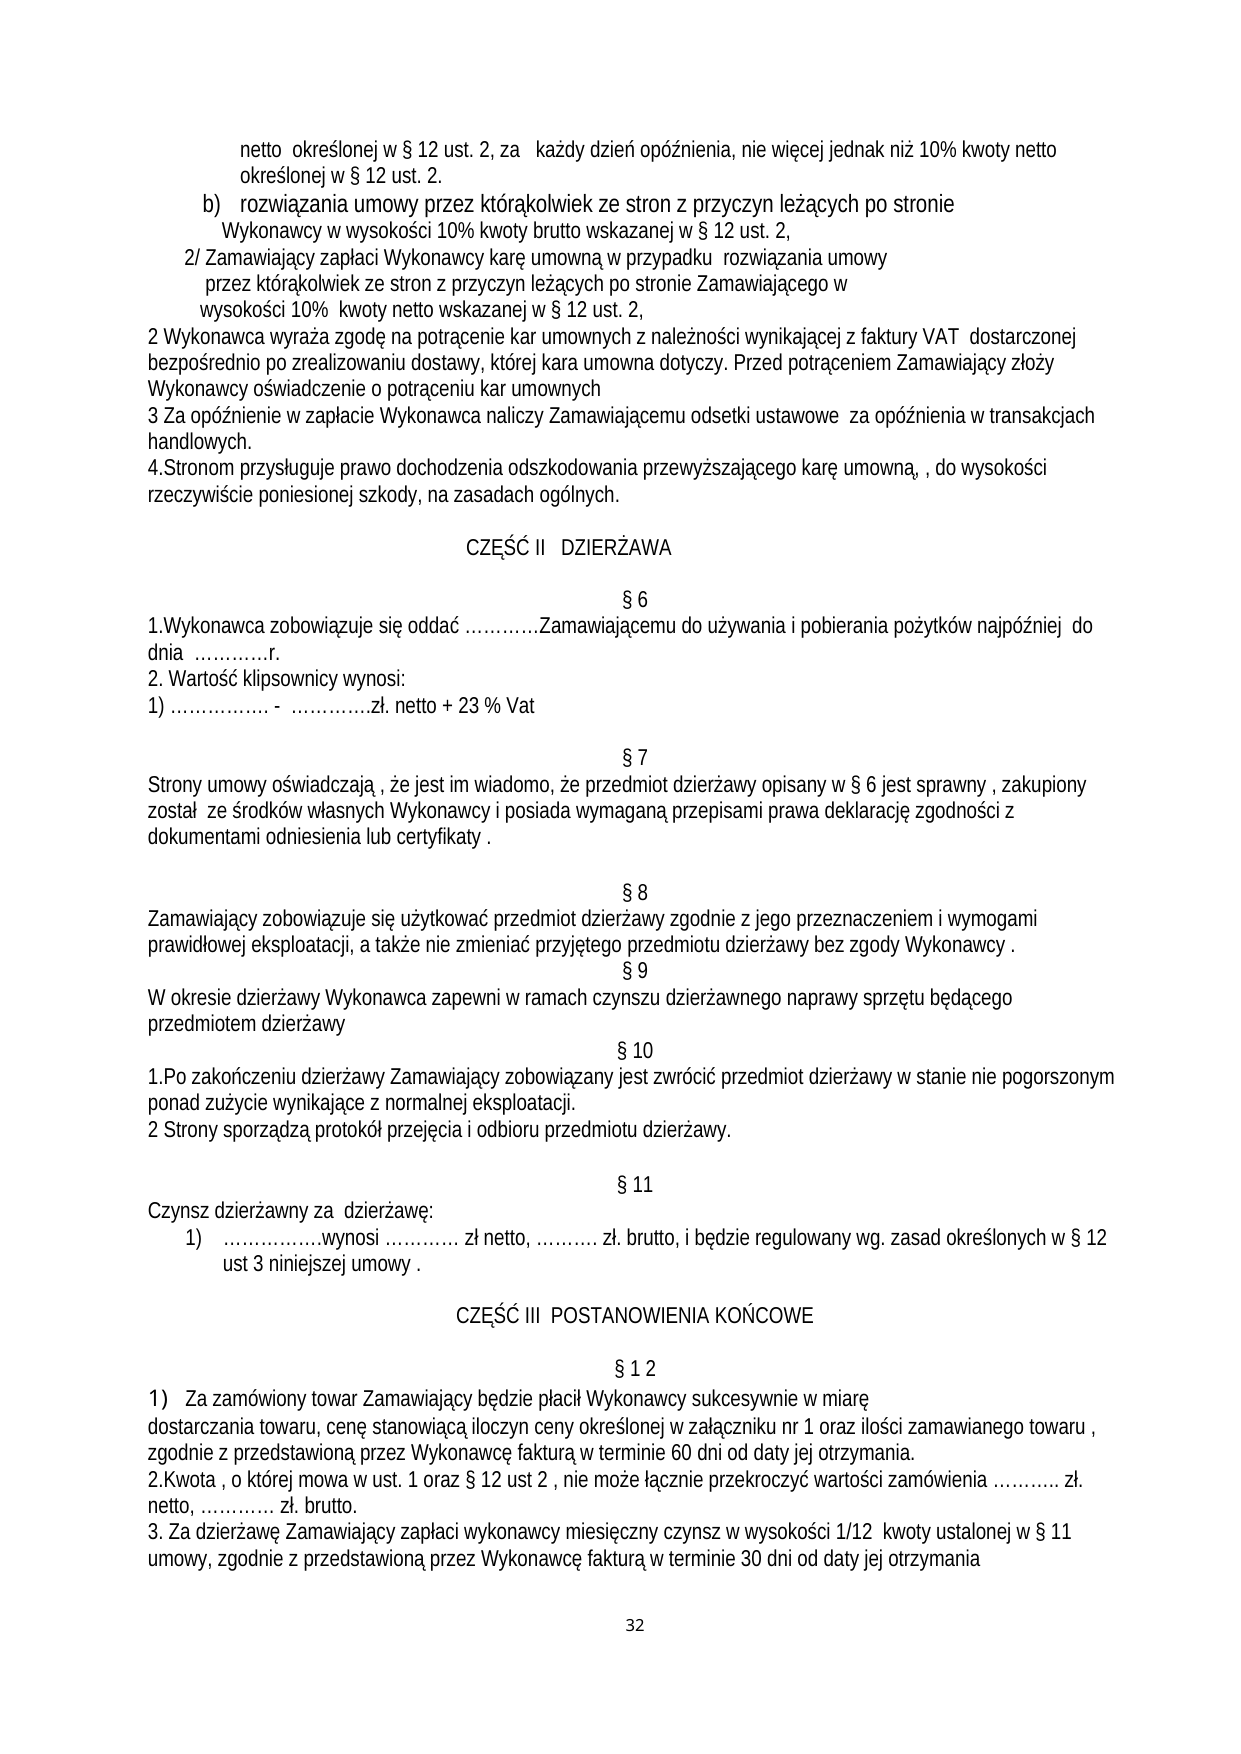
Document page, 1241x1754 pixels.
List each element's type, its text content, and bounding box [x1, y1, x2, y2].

text 1.Wykonawca zobowiązuje się oddać …………Zamawiającemu do używania i pobierania pożytków najpóźniej do dnia …………r. [148, 612, 1122, 665]
text 1) ……………. - ………….zł. netto + 23 % Vat [148, 692, 1122, 718]
text 2/ Zamawiający zapłaci Wykonawcy karę umowną w przypadku rozwiązania umowy [148, 243, 1122, 270]
text § 11 [148, 1171, 1122, 1197]
text Strony umowy oświadczają , że jest im wiadomo, że przedmiot dzierżawy opisany w § 6 jest sprawny , zakupiony został ze środków własnych Wykonawcy i posiada wymaganą przepisami prawa deklarację zgodności z dokumentami odniesienia lub certyfikaty . [148, 771, 1122, 850]
text netto określonej w § 12 ust. 2, za każdy dzień opóźnienia, nie więcej jednak niż 10% kwoty netto określonej w § 12 ust. 2. [240, 136, 1122, 188]
text Wykonawcy w wysokości 10% kwoty brutto wskazanej w § 12 ust. 2, [185, 217, 1152, 243]
list …………….wynosi ………… zł netto, ………. zł. brutto, i będzie regulowany wg. zasad określonych w § 12 ust 3 niniejszej umowy . [185, 1223, 1122, 1276]
text § 1 2 [148, 1355, 1122, 1382]
text § 7 [148, 744, 1122, 771]
text wysokości 10% kwoty netto wskazanej w § 12 ust. 2, [148, 296, 1122, 323]
text 1.Po zakończeniu dzierżawy Zamawiający zobowiązany jest zwrócić przedmiot dzierżawy w stanie nie pogorszonym ponad zużycie wynikające z normalnej eksploatacji. [148, 1063, 1122, 1116]
text Zamawiający zobowiązuje się użytkować przedmiot dzierżawy zgodnie z jego przeznaczeniem i wymogami prawidłowej eksploatacji, a także nie zmieniać przyjętego przedmiotu dzierżawy bez zgody Wykonawcy . [148, 905, 1122, 957]
text § 10 [148, 1037, 1122, 1063]
text 2 Wykonawca wyraża zgodę na potrącenie kar umownych z należności wynikającej z faktury VAT dostarczonej bezpośrednio po zrealizowaniu dostawy, której kara umowna dotyczy. Przed potrąceniem Zamawiający złoży Wykonawcy oświadczenie o potrąceniu kar umownych [148, 323, 1122, 402]
text 4.Stronom przysługuje prawo dochodzenia odszkodowania przewyższającego karę umowną, , do wysokości rzeczywiście poniesionej szkody, na zasadach ogólnych. [148, 454, 1122, 507]
text 2.Kwota , o której mowa w ust. 1 oraz § 12 ust 2 , nie może łącznie przekroczyć wartości zamówienia ……….. zł. netto, ………… zł. brutto. [148, 1466, 1122, 1518]
text § 8 [148, 878, 1122, 905]
list Za zamówiony towar Zamawiający będzie płacił Wykonawcy sukcesywnie w miarę [148, 1382, 1122, 1413]
text 3 Za opóźnienie w zapłacie Wykonawca naliczy Zamawiającemu odsetki ustawowe za opóźnienia w transakcjach handlowych. [148, 402, 1122, 454]
text 3. Za dzierżawę Zamawiający zapłaci wykonawcy miesięczny czynsz w wysokości 1/12 kwoty ustalonej w § 11 umowy, zgodnie z przedstawioną przez Wykonawcę fakturą w terminie 30 dni od daty jej otrzymania [148, 1518, 1122, 1571]
text § 6 [148, 586, 1122, 612]
text 2 Strony sporządzą protokół przejęcia i odbioru przedmiotu dzierżawy. [148, 1116, 1122, 1142]
list rozwiązania umowy przez którąkolwiek ze stron z przyczyn leżących po stronie [202, 188, 1152, 217]
text CZĘŚĆ III POSTANOWIENIA KOŃCOWE [148, 1302, 1122, 1329]
text 2. Wartość klipsownicy wynosi: [148, 665, 1122, 692]
text Czynsz dzierżawny za dzierżawę: [148, 1197, 1122, 1223]
text przez którąkolwiek ze stron z przyczyn leżących po stronie Zamawiającego w [148, 270, 1122, 296]
text W okresie dzierżawy Wykonawca zapewni w ramach czynszu dzierżawnego naprawy sprzętu będącego przedmiotem dzierżawy [148, 984, 1122, 1037]
text § 9 [148, 957, 1122, 984]
text dostarczania towaru, cenę stanowiącą iloczyn ceny określonej w załączniku nr 1 oraz ilości zamawianego towaru , zgodnie z przedstawioną przez Wykonawcę fakturą w terminie 60 dni od daty jej otrzymania. [148, 1413, 1122, 1466]
text CZĘŚĆ II DZIERŻAWA [148, 533, 1122, 560]
